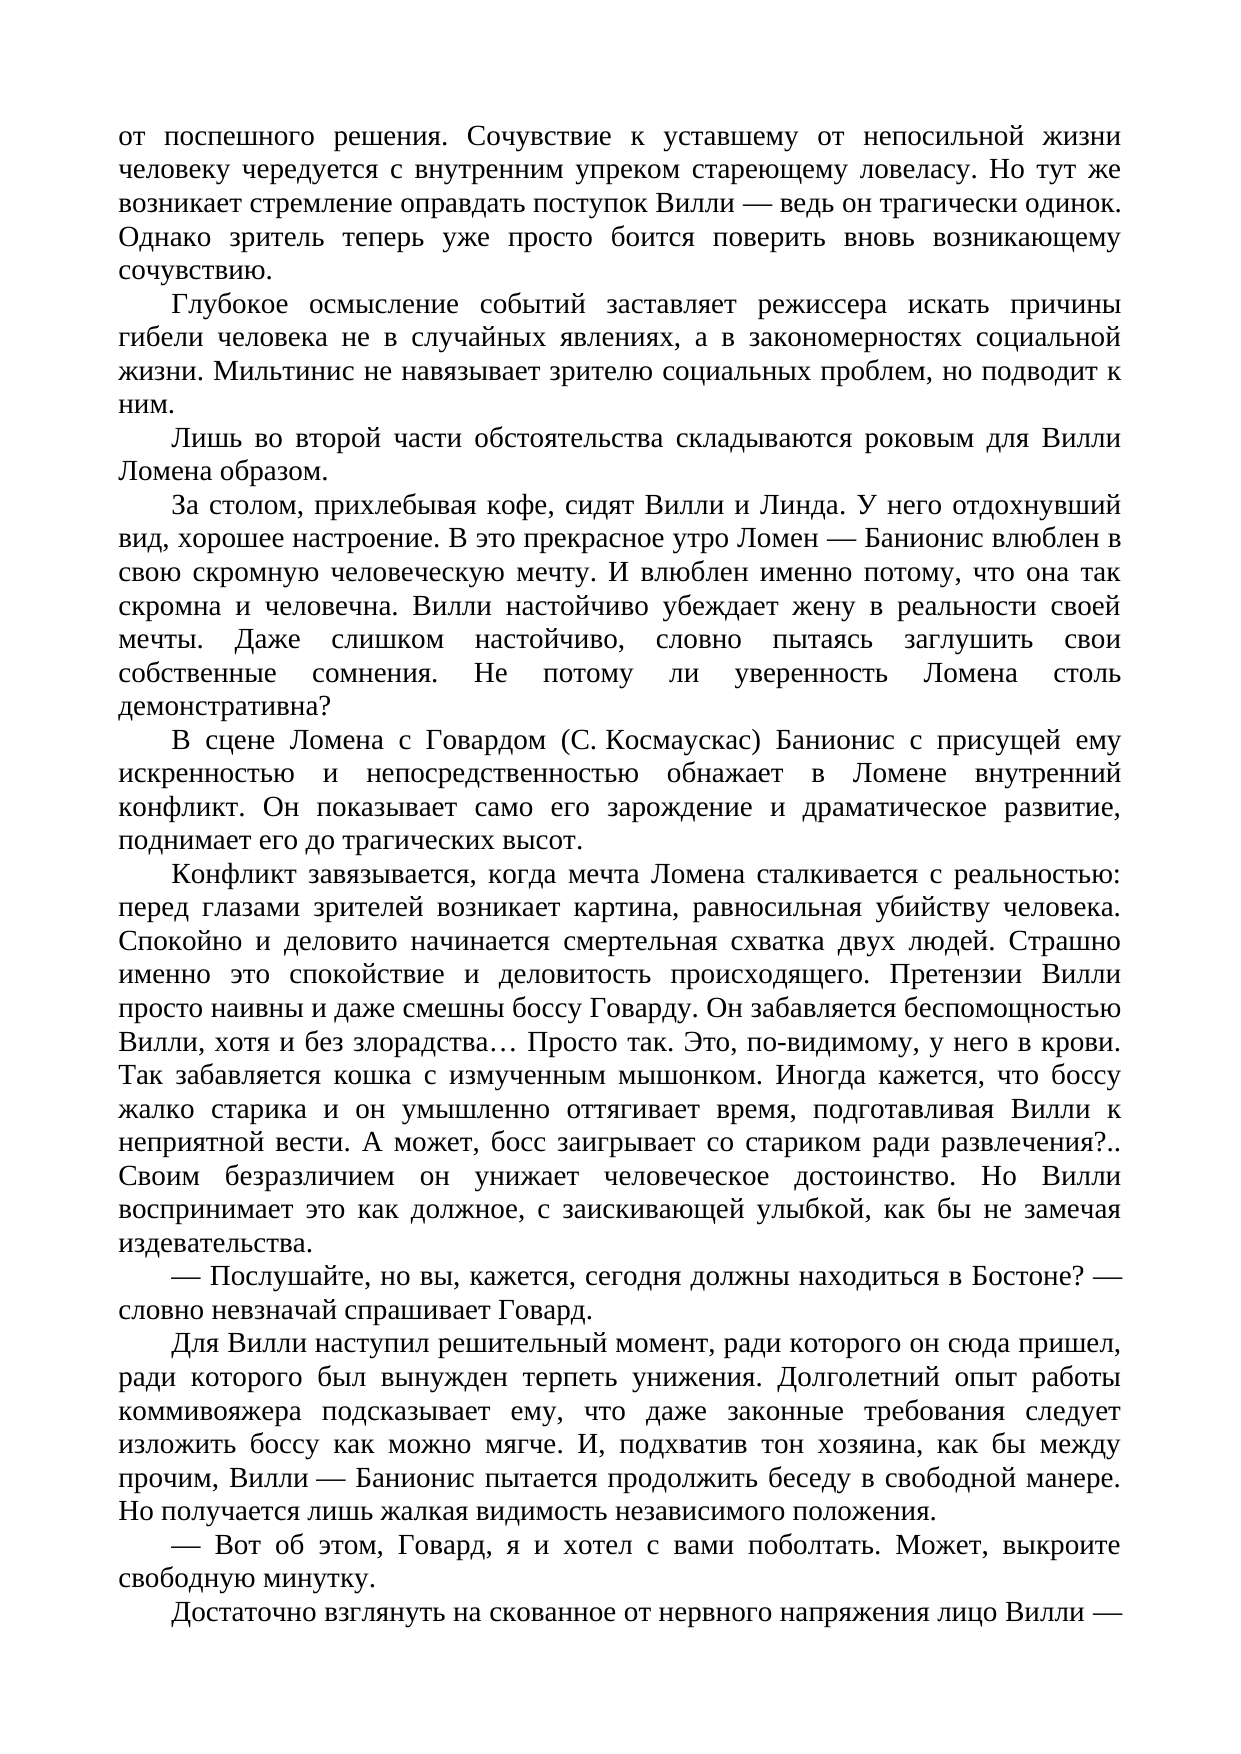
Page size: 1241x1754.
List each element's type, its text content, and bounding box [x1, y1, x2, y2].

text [118, 118, 1122, 286]
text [118, 1594, 1122, 1627]
text — Послушайте, но вы, кажется, сегодня должны находиться в Бостоне? — словно невзначай спрашивает Говард. [118, 1258, 1122, 1326]
text Глубокое осмысление событий заставляет режиссера искать причины гибели человека не в случайных явлениях, а в закономерностях социальной жизни. Мильтинис не навязывает зрителю социальных проблем, но подводит к ним. [118, 286, 1122, 420]
text Конфликт завязывается, когда мечта Ломена сталкивается с реальностью: перед глазами зрителей возникает картина, равносильная убийству человека. Спокойно и деловито начинается смертельная схватка двух людей. Страшно именно это спокойствие и деловитость происходящего. Претензии Вилли просто наивны и даже смешны боссу Говарду. Он забавляется беспомощностью Вилли, хотя и без злорадства… Просто так. Это, по-видимому, у него в крови. Так забавляется кошка с измученным мышонком. Иногда кажется, что боссу жалко старика и он умышленно оттягивает время, подготавливая Вилли к неприятной вести. А может, босс заигрывает со стариком ради развлечения?.. Своим безразличием он унижает человеческое достоинство. Но Вилли воспринимает это как должное, с заискивающей улыбкой, как бы не замечая издевательства. [118, 856, 1122, 1258]
text За столом, прихлебывая кофе, сидят Вилли и Линда. У него отдохнувший вид, хорошее настроение. В это прекрасное утро Ломен — Банионис влюблен в свою скромную человеческую мечту. И влюблен именно потому, что она так скромна и человечна. Вилли настойчиво убеждает жену в реальности своей мечты. Даже слишком настойчиво, словно пытаясь заглушить свои собственные сомнения. Не потому ли уверенность Ломена столь демонстративна? [118, 487, 1122, 722]
text — Вот об этом, Говард, я и хотел с вами поболтать. Может, выкроите свободную минутку. [118, 1527, 1122, 1594]
text Лишь во второй части обстоятельства складываются роковым для Вилли Ломена образом. [118, 420, 1122, 487]
text Для Вилли наступил решительный момент, ради которого он сюда пришел, ради которого был вынужден терпеть унижения. Долголетний опыт работы коммивояжера подсказывает ему, что даже законные требования следует изложить боссу как можно мягче. И, подхватив тон хозяина, как бы между прочим, Вилли — Банионис пытается продолжить беседу в свободной манере. Но получается лишь жалкая видимость независимого положения. [118, 1326, 1122, 1527]
text В сцене Ломена с Говардом (С. Космаускас) Банионис с присущей ему искренностью и непосредственностью обнажает в Ломене внутренний {58} конфликт. Он показывает само его зарождение и драматическое развитие, поднимает его до трагических высот. [118, 722, 1122, 856]
